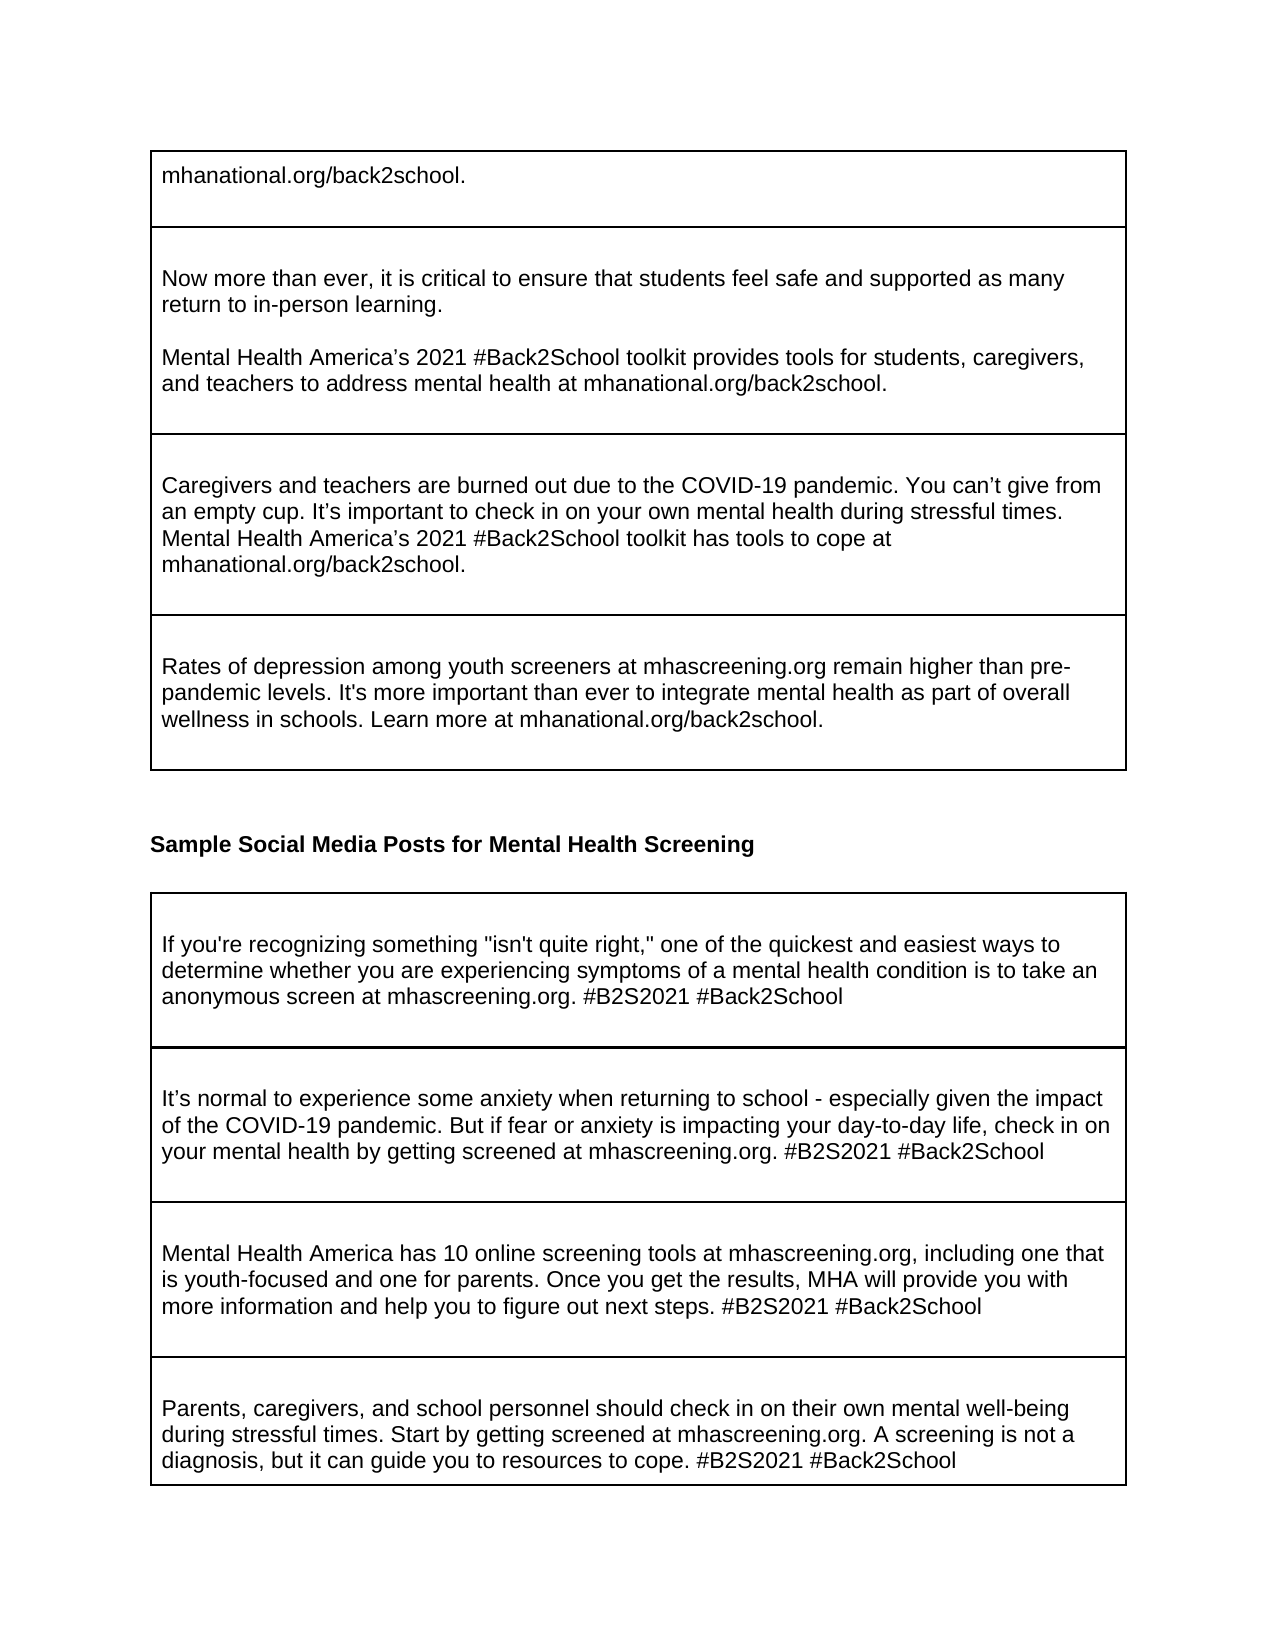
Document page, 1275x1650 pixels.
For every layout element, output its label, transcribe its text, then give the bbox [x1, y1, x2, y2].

table_cell Caregivers and teachers are burned out due to the COVID-19 pandemic. You can’t give from an empty cup. It’s important to check in on your own mental health during stressful times. Mental Health America’s 2021 #Back2School toolkit has tools to cope at mhanational.org/back2school. [152, 435, 1125, 614]
table_cell It’s normal to experience some anxiety when returning to school - especially given the impact of the COVID-19 pandemic. But if fear or anxiety is impacting your day-to-day life, check in on your mental health by getting screened at mhascreening.org. #B2S2021 #Back2School [152, 1049, 1125, 1201]
table_cell Rates of depression among youth screeners at mhascreening.org remain higher than pre-pandemic levels. It's more important than ever to integrate mental health as part of overall wellness in schools. Learn more at mhanational.org/back2school. [152, 616, 1125, 769]
table_cell Now more than ever, it is critical to ensure that students feel safe and supported as many return to in-person learning. Mental Health America’s 2021 #Back2School toolkit provides tools for students, caregivers, and teachers to address mental health at mhanational.org/back2school. [152, 228, 1125, 433]
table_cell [152, 1358, 1125, 1484]
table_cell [152, 152, 1125, 226]
text Sample Social Media Posts for Mental Health Screening [150, 831, 1125, 858]
table_cell Mental Health America has 10 online screening tools at mhascreening.org, including one that is youth-focused and one for parents. Once you get the results, MHA will provide you with more information and help you to figure out next steps. #B2S2021 #Back2School [152, 1203, 1125, 1356]
table_header If you're recognizing something "isn't quite right," one of the quickest and easiest ways to determine whether you are experiencing symptoms of a mental health condition is to take an anonymous screen at mhascreening.org. #B2S2021 #Back2School [152, 894, 1125, 1046]
